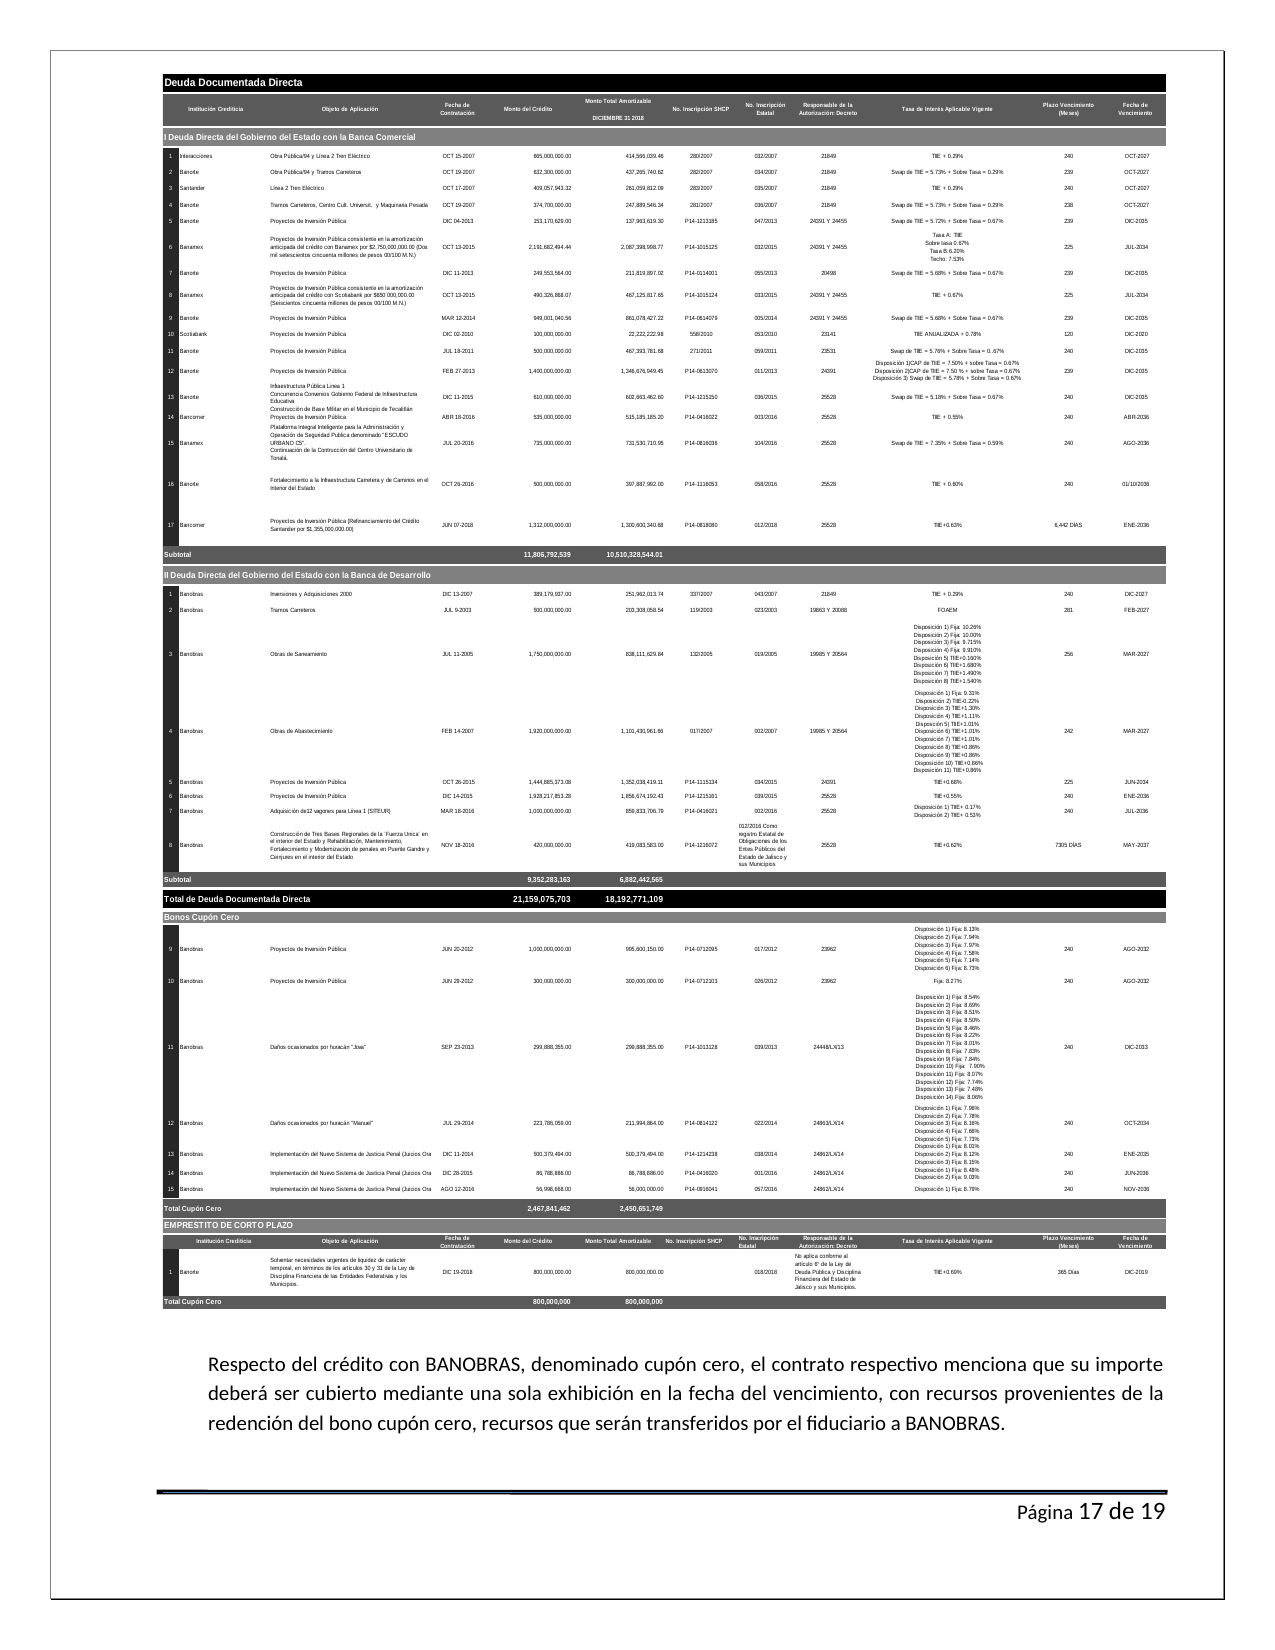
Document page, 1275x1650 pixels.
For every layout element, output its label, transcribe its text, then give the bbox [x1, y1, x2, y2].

list Respecto del crédito con BANOBRAS, denominado cupón cero, el contrato respectivo menciona que su importe deberá ser cubierto mediante una sola exhibición en la fecha del vencimiento, con recursos provenientes de la redención del bono cupón cero, recursos que serán transferidos por el fiduciario a BANOBRAS. [208, 1351, 1165, 1435]
